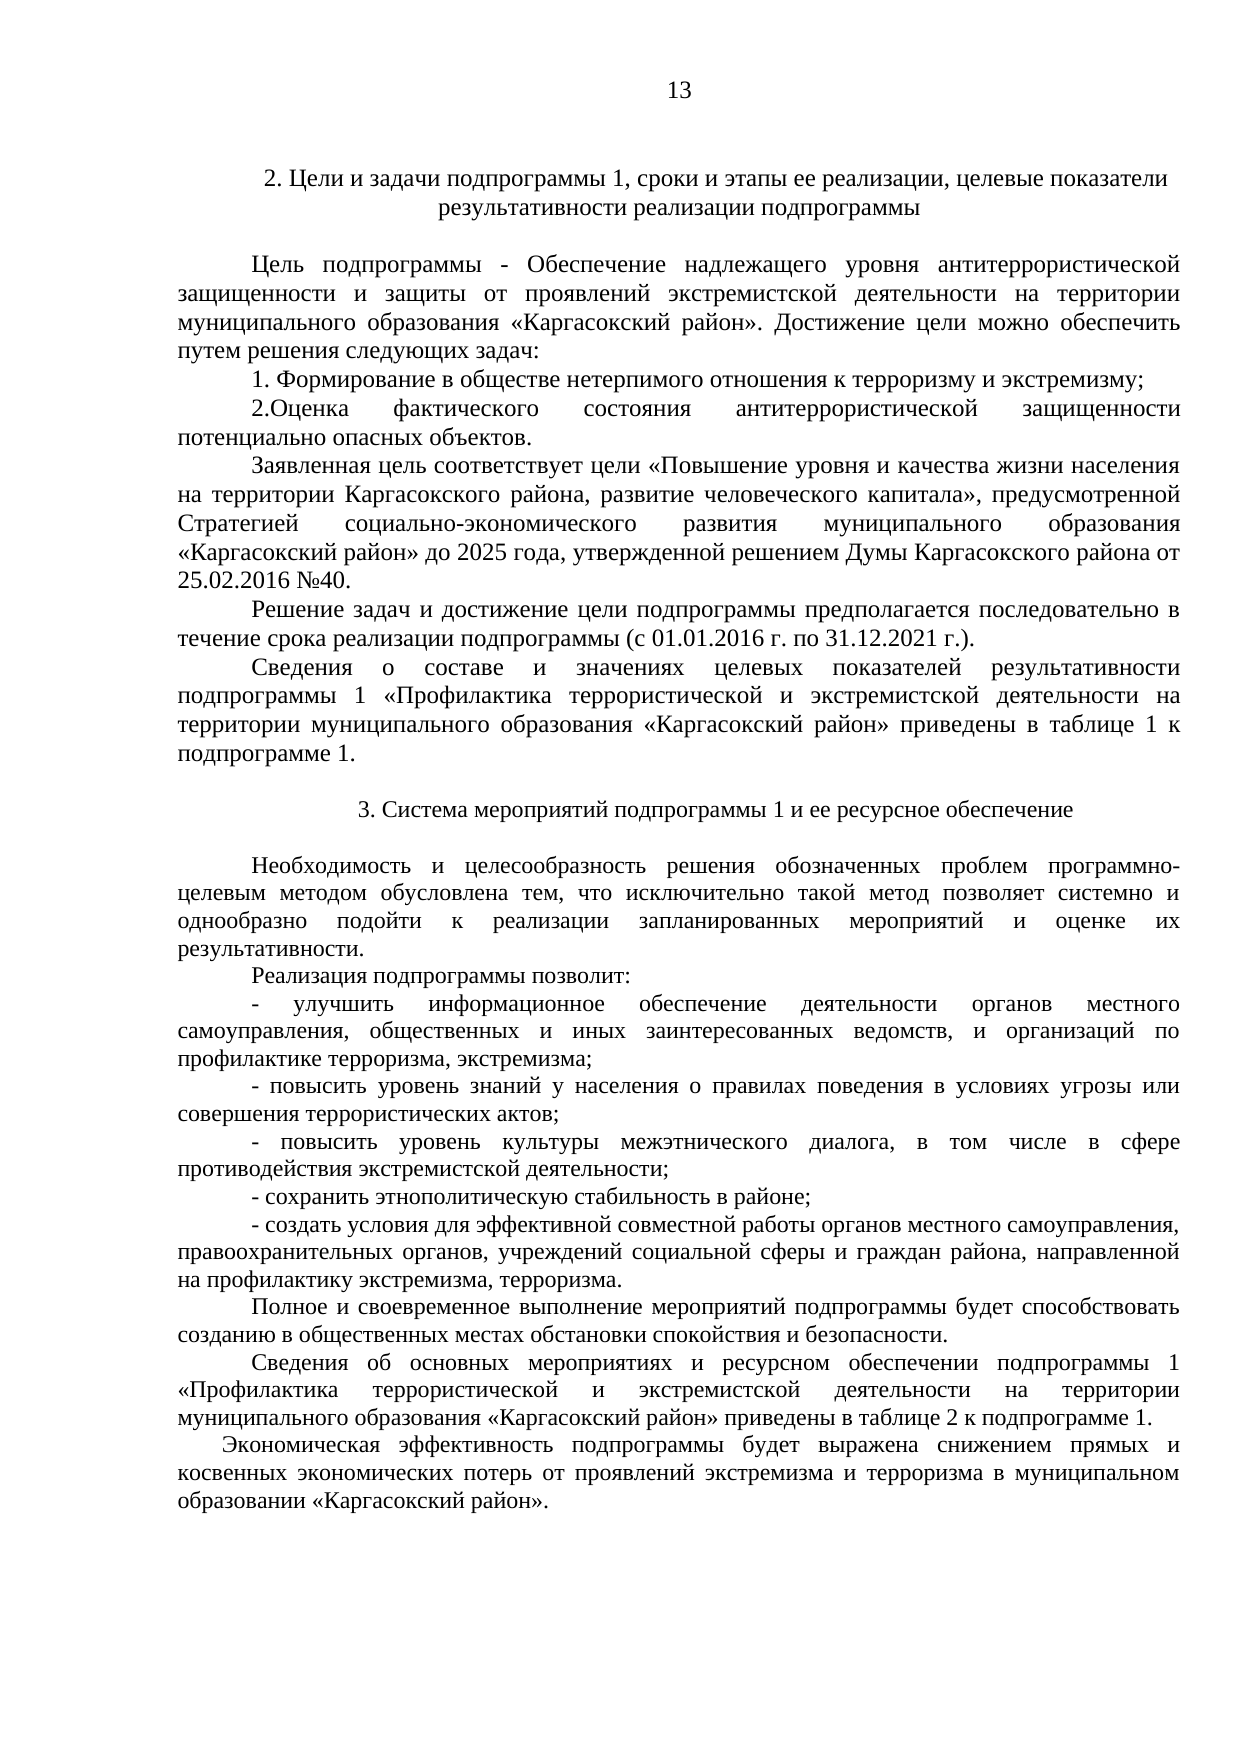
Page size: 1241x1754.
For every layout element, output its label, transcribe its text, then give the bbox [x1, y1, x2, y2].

text Цель подпрограммы - Обеспечение надлежащего уровня антитеррористической защищенности и защиты от проявлений экстремистской деятельности на территории муниципального образования «Каргасокский район». Достижение цели можно обеспечить путем решения следующих задач: [177, 249, 1181, 364]
text Экономическая эффективность подпрограммы будет выражена снижением прямых и косвенных экономических потерь от проявлений экстремизма и терроризма в муниципальном образовании «Каргасокский район». [177, 1430, 1181, 1513]
text Решение задач и достижение цели подпрограммы предполагается последовательно в течение срока реализации подпрограммы (с 01.01.2016 г. по 31.12.2021 г.). [177, 594, 1181, 652]
text - сохранить этнополитическую стабильность в районе; [177, 1182, 1181, 1209]
text 1. Формирование в обществе нетерпимого отношения к терроризму и экстремизму; [177, 364, 1181, 393]
text Полное и своевременное выполнение мероприятий подпрограммы будет способствовать созданию в общественных местах обстановки спокойствия и безопасности. [177, 1292, 1181, 1348]
text Необходимость и целесообразность решения обозначенных проблем программно-целевым методом обусловлена тем, что исключительно такой метод позволяет системно и однообразно подойти к реализации запланированных мероприятий и оценке их результативности. [177, 851, 1181, 961]
text Сведения об основных мероприятиях и ресурсном обеспечении подпрограммы 1 «Профилактика террористической и экстремистской деятельности на территории муниципального образования «Каргасокский район» приведены в таблице 2 к подпрограмме 1. [177, 1348, 1181, 1430]
text - улучшить информационное обеспечение деятельности органов местного самоуправления, общественных и иных заинтересованных ведомств, и организаций по профилактике терроризма, экстремизма; [177, 989, 1181, 1072]
text - повысить уровень знаний у населения о правилах поведения в условиях угрозы или совершения террористических актов; [177, 1072, 1181, 1127]
text 2. Цели и задачи подпрограммы 1, сроки и этапы ее реализации, целевые показатели результативности реализации подпрограммы [177, 163, 1181, 221]
text Реализация подпрограммы позволит: [177, 961, 1181, 989]
text - повысить уровень культуры межэтнического диалога, в том числе в сфере противодействия экстремистской деятельности; [177, 1127, 1181, 1182]
text Заявленная цель соответствует цели «Повышение уровня и качества жизни населения на территории Каргасокского района, развитие человеческого капитала», предусмотренной Стратегией социально-экономического развития муниципального образования «Каргасокский район» до 2025 года, утвержденной решением Думы Каргасокского района от 25.02.2016 №40. [177, 451, 1181, 594]
text Сведения о составе и значениях целевых показателей результативности подпрограммы 1 «Профилактика террористической и экстремистской деятельности на территории муниципального образования «Каргасокский район» приведены в таблице 1 к подпрограмме 1. [177, 652, 1181, 767]
text 3. Система мероприятий подпрограммы 1 и ее ресурсное обеспечение [177, 796, 1181, 823]
text - создать условия для эффективной совместной работы органов местного самоуправления, правоохранительных органов, учреждений социальной сферы и граждан района, направленной на профилактику экстремизма, терроризма. [177, 1209, 1181, 1292]
text 2.Оценка фактического состояния антитеррористической защищенности потенциально опасных объектов. [177, 393, 1181, 451]
